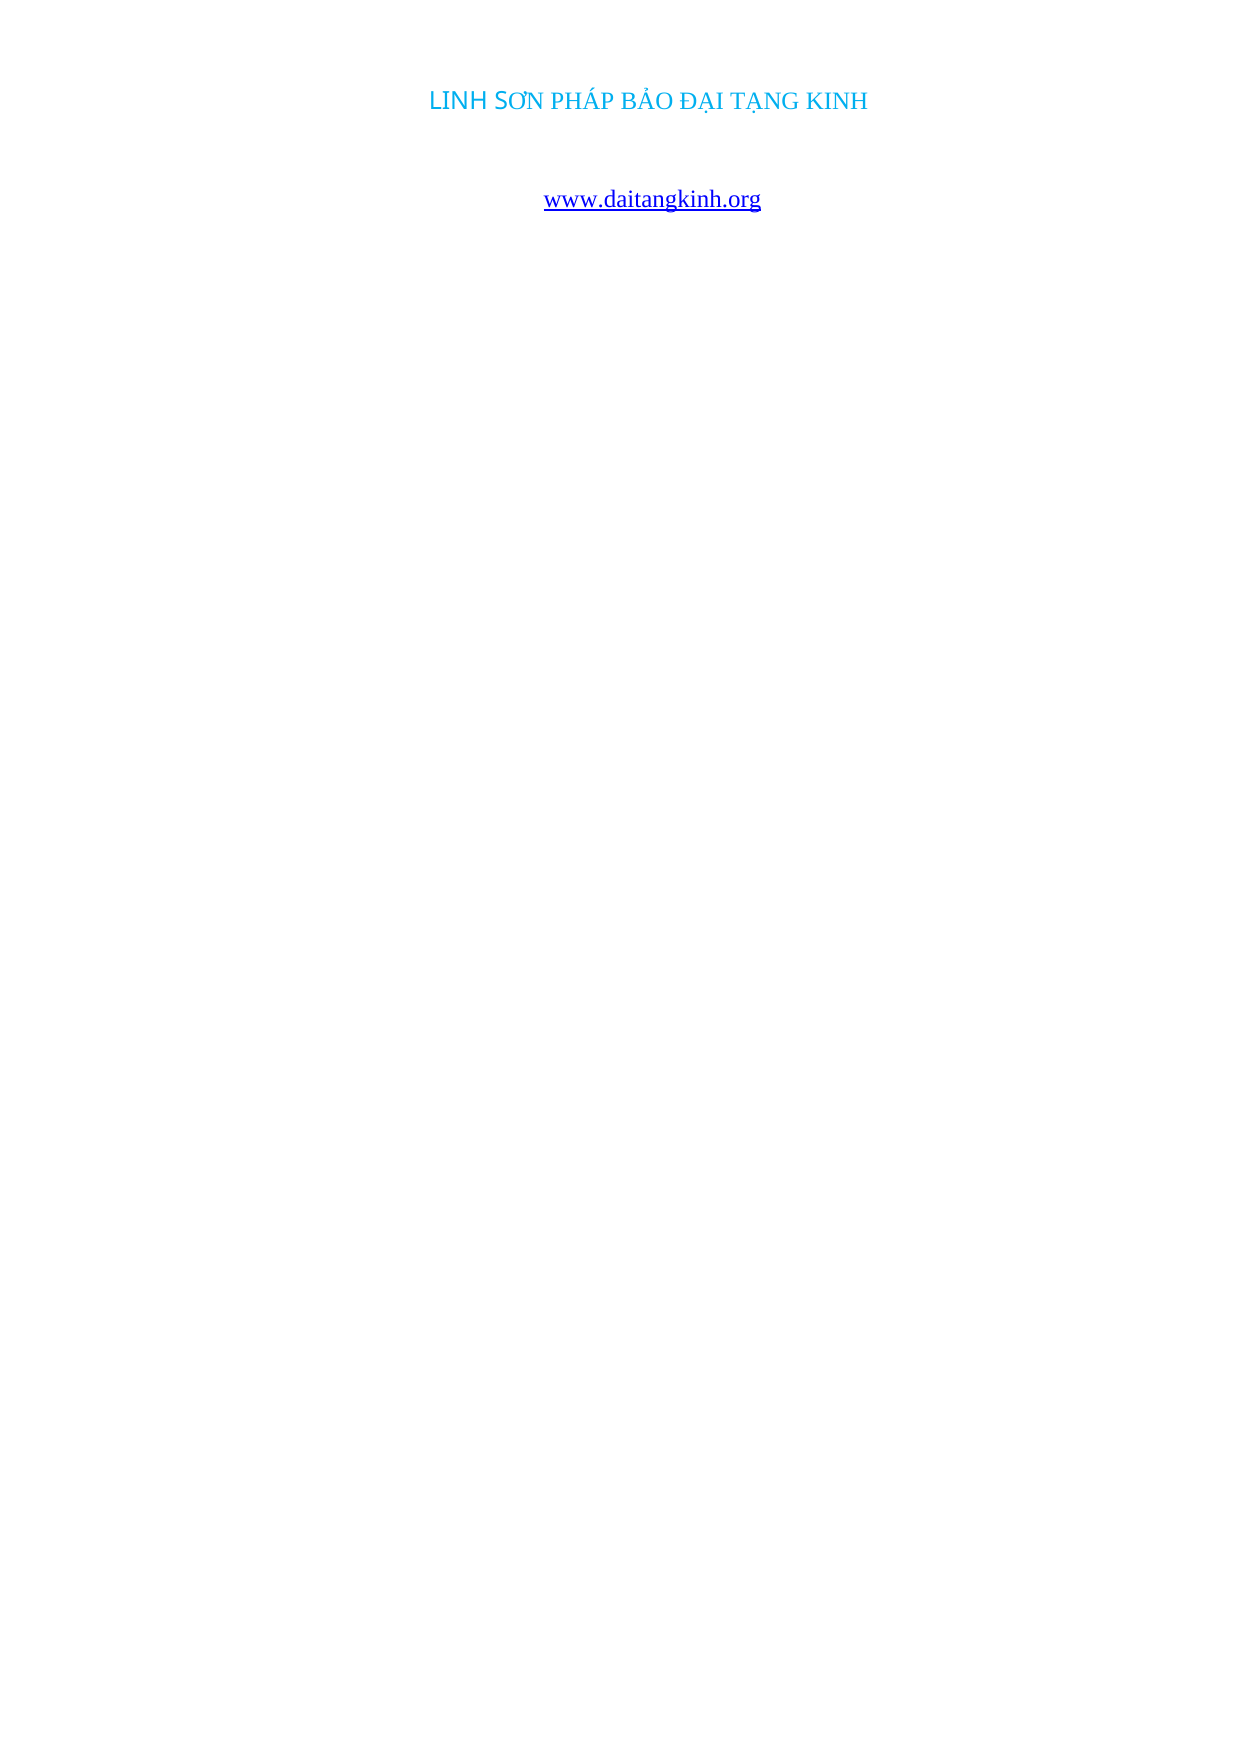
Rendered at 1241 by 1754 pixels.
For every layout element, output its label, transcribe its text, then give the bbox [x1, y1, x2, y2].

text www.daitangkinh.org [344, 184, 961, 213]
